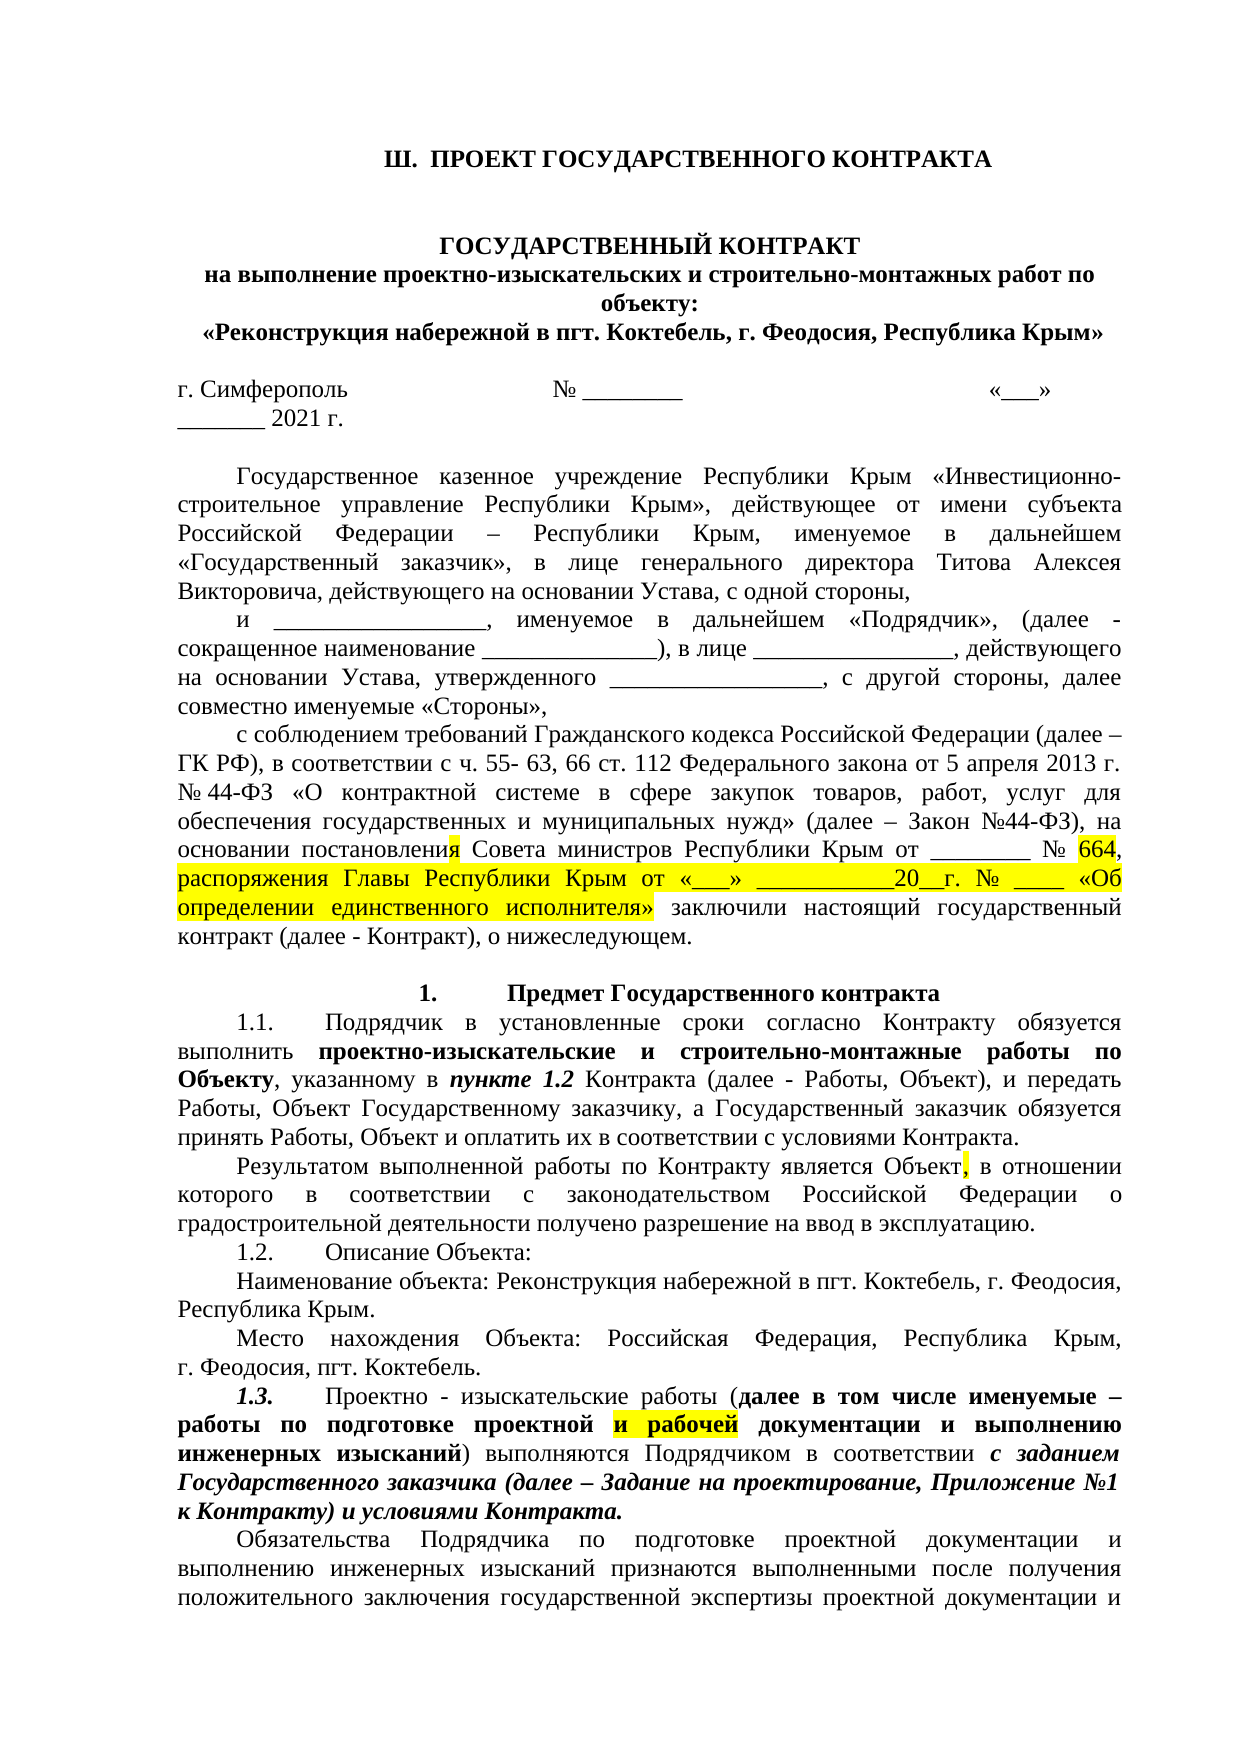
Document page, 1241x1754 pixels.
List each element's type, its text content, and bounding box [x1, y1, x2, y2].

list Предмет Государственного контракта [177, 978, 1122, 1007]
text и _________________, именуемое в дальнейшем «Подрядчик», (далее - сокращенное наименование ______________), в лице ________________, действующего на основании Устава, утвержденного _________________, с другой стороны, далее совместно именуемые «Стороны», [177, 604, 1122, 719]
title Ш. ПРОЕКТ ГОСУДАРСТВЕННОГО КОНТРАКТА [384, 144, 1122, 173]
text на выполнение проектно-изыскательских и строительно-монтажных работ по объекту: [177, 259, 1122, 317]
text Результатом выполненной работы по Контракту является Объект, в отношении которого в соответствии с законодательством Российской Федерации о градостроительной деятельности получено разрешение на ввод в эксплуатацию. [177, 1151, 1122, 1237]
text г. Симферополь № ________ «___» _______ 2021 г. [177, 374, 1122, 432]
list Подрядчик в установленные сроки согласно Контракту обязуется выполнить проектно-изыскательские и строительно-монтажные работы по Объекту, указанному в пункте 1.2 Контракта (далее - Работы, Объект), и передать Работы, Объект Государственному заказчику, а Государственный заказчик обязуется принять Работы, Объект и оплатить их в соответствии с условиями Контракта. [177, 1007, 1122, 1151]
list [177, 1524, 1122, 1611]
text Государственное казенное учреждение Республики Крым «Инвестиционно-строительное управление Республики Крым», действующее от имени субъекта Российской Федерации – Республики Крым, именуемое в дальнейшем «Государственный заказчик», в лице генерального директора Титова Алексея Викторовича, действующего на основании Устава, с одной стороны, [177, 461, 1122, 604]
text Место нахождения Объекта: Российская Федерация, Республика Крым, г. Феодосия, пгт. Коктебель. [177, 1323, 1122, 1381]
text с соблюдением требований Гражданского кодекса Российской Федерации (далее – ГК РФ), в соответствии с ч. 55- 63, 66 ст. 112 Федерального закона от 5 апреля 2013 г. № 44-ФЗ «О контрактной системе в сфере закупок товаров, работ, услуг для обеспечения государственных и муниципальных нужд» (далее – Закон №44-ФЗ), на основании постановления Совета министров Республики Крым от ________ № 664, распоряжения Главы Республики Крым от «___» ___________20__г. № ____ «Об определении единственного исполнителя» заключили настоящий государственный контракт (далее - Контракт), о нижеследующем. [177, 719, 1122, 863]
list Описание Объекта: [177, 1237, 1122, 1266]
text Наименование объекта: Реконструкция набережной в пгт. Коктебель, г. Феодосия, Республика Крым. [177, 1266, 1122, 1323]
text «Реконструкция набережной в пгт. Коктебель, г. Феодосия, Республика Крым» [177, 317, 1122, 346]
text с соблюдением требований Гражданского кодекса Российской Федерации (далее – ГК РФ), в соответствии с ч. 55- 63, 66 ст. 112 Федерального закона от 5 апреля 2013 г. № 44-ФЗ «О контрактной системе в сфере закупок товаров, работ, услуг для обеспечения государственных и муниципальных нужд» (далее – Закон №44-ФЗ), на основании постановления Совета министров Республики Крым от ________ № 664, распоряжения Главы Республики Крым от «___» ___________20__г. № ____ «Об определении единственного исполнителя» заключили настоящий государственный контракт (далее - Контракт), о нижеследующем. [177, 892, 1122, 949]
text ГОСУДАРСТВЕННЫЙ КОНТРАКТ [177, 231, 1122, 259]
list Проектно - изыскательские работы (далее в том числе именуемые – работы по подготовке проектной и рабочей документации и выполнению инженерных изысканий) выполняются Подрядчиком в соответствии с заданием Государственного заказчика (далее – Задание на проектирование, Приложение №1 к Контракту) и условиями Контракта. [177, 1381, 1122, 1524]
